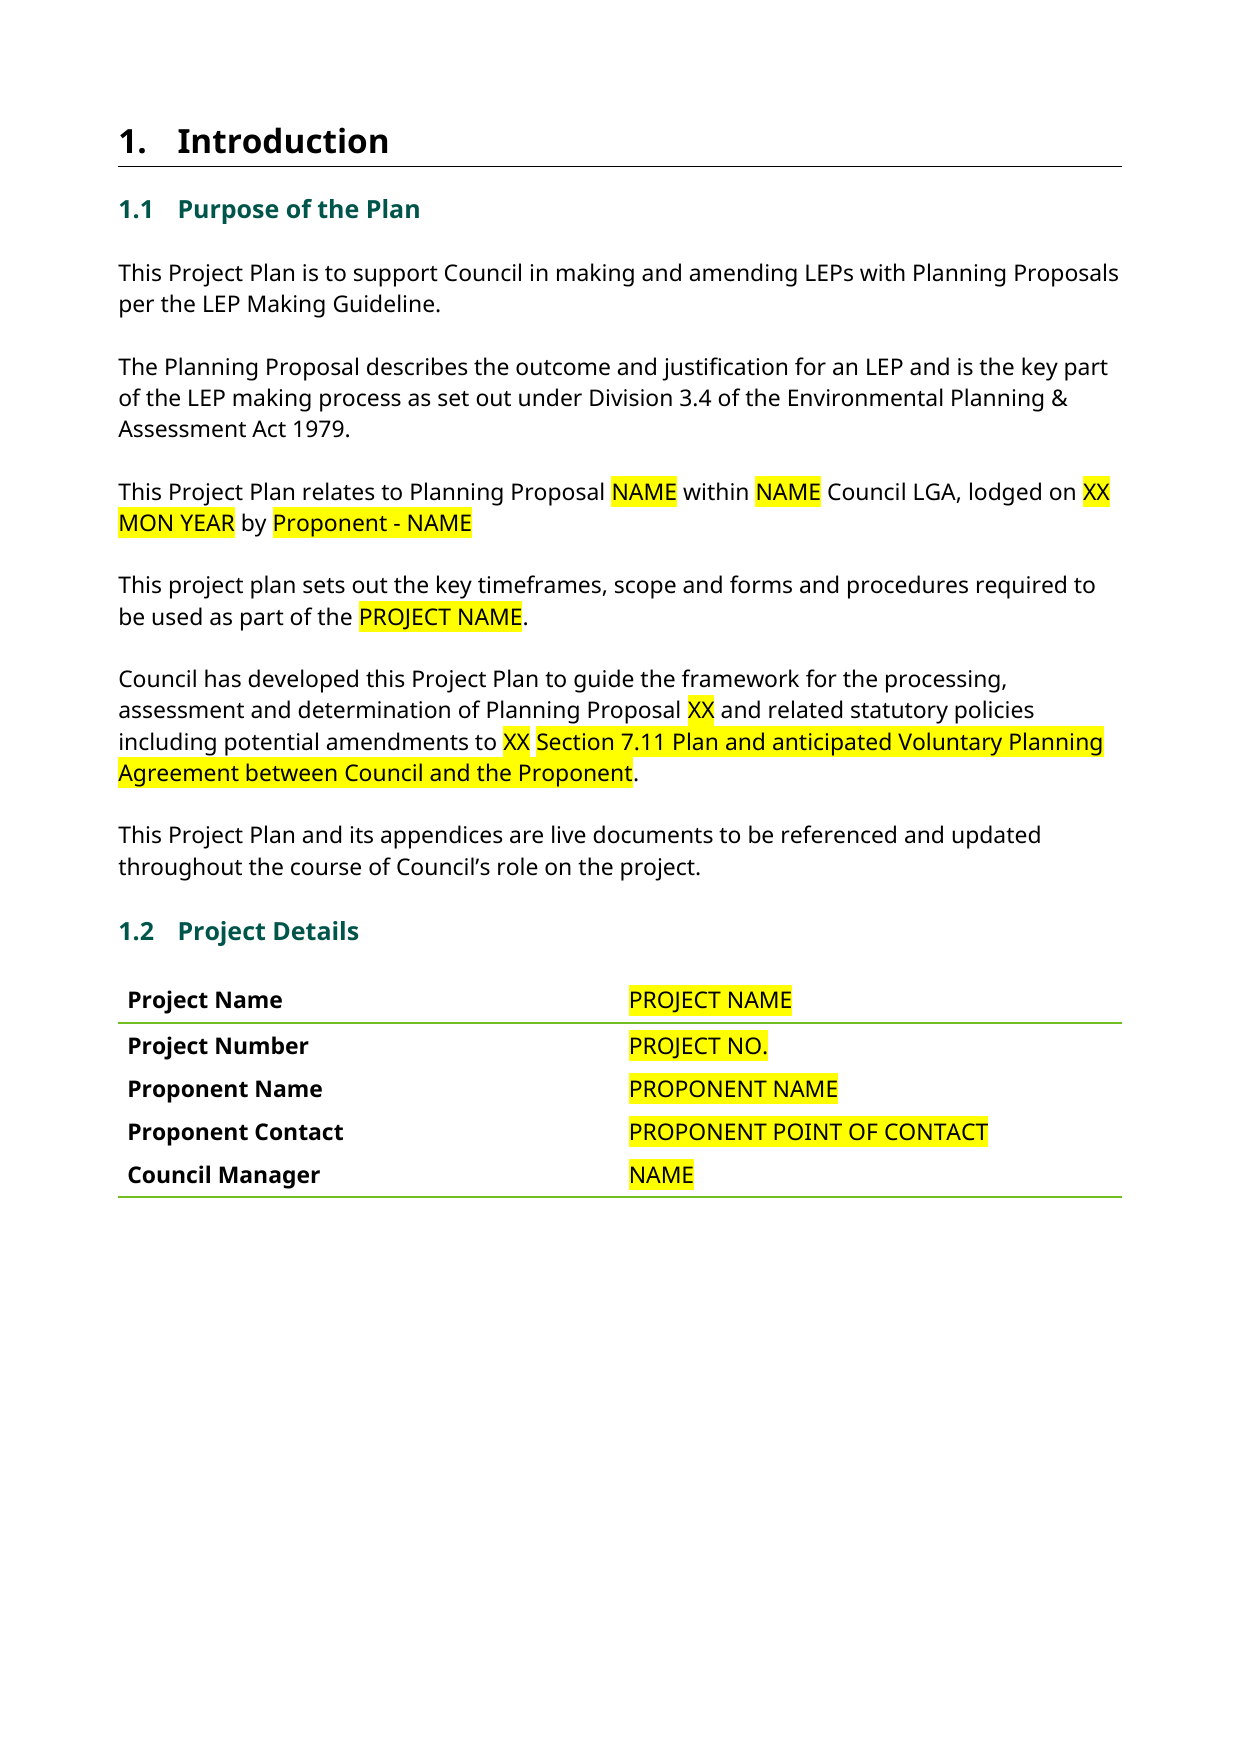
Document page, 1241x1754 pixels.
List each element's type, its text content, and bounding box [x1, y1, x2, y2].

table_cell NAME [620, 1153, 1122, 1196]
table_cell PROPONENT NAME [620, 1067, 1122, 1110]
subtitle 1.1 Purpose of the Plan [118, 192, 1122, 226]
table_cell Council Manager [118, 1153, 619, 1196]
text This Project Plan relates to Planning Proposal NAME within NAME Council LGA, lodged on XX MON YEAR by Proponent - NAME [118, 476, 1122, 538]
text This project plan sets out the key timeframes, scope and forms and procedures required to be used as part of the PROJECT NAME. [118, 569, 1122, 632]
table_cell PROPONENT POINT OF CONTACT [620, 1110, 1122, 1153]
text Council has developed this Project Plan to guide the framework for the processing, assessment and determination of Planning Proposal XX and related statutory policies including potential amendments to XX Section 7.11 Plan and anticipated Voluntary Planning Agreement between Council and the Proponent. [118, 663, 1122, 788]
subtitle 1.2 Project Details [118, 913, 1122, 947]
table_cell PROJECT NO. [620, 1024, 1122, 1067]
text This Project Plan and its appendices are live documents to be referenced and updated throughout the course of Council’s role on the project. [118, 819, 1122, 882]
text The Planning Proposal describes the outcome and justification for an LEP and is the key part of the LEP making process as set out under Division 3.4 of the Environmental Planning & Assessment Act 1979. [118, 351, 1122, 444]
subtitle 1. Introduction [118, 118, 1122, 166]
table_cell Project Number [118, 1024, 619, 1067]
table_header PROJECT NAME [620, 979, 1122, 1022]
table_cell Proponent Name [118, 1067, 619, 1110]
table_header Project Name [118, 979, 619, 1022]
table_cell Proponent Contact [118, 1110, 619, 1153]
text This Project Plan is to support Council in making and amending LEPs with Planning Proposals per the LEP Making Guideline. [118, 257, 1122, 319]
